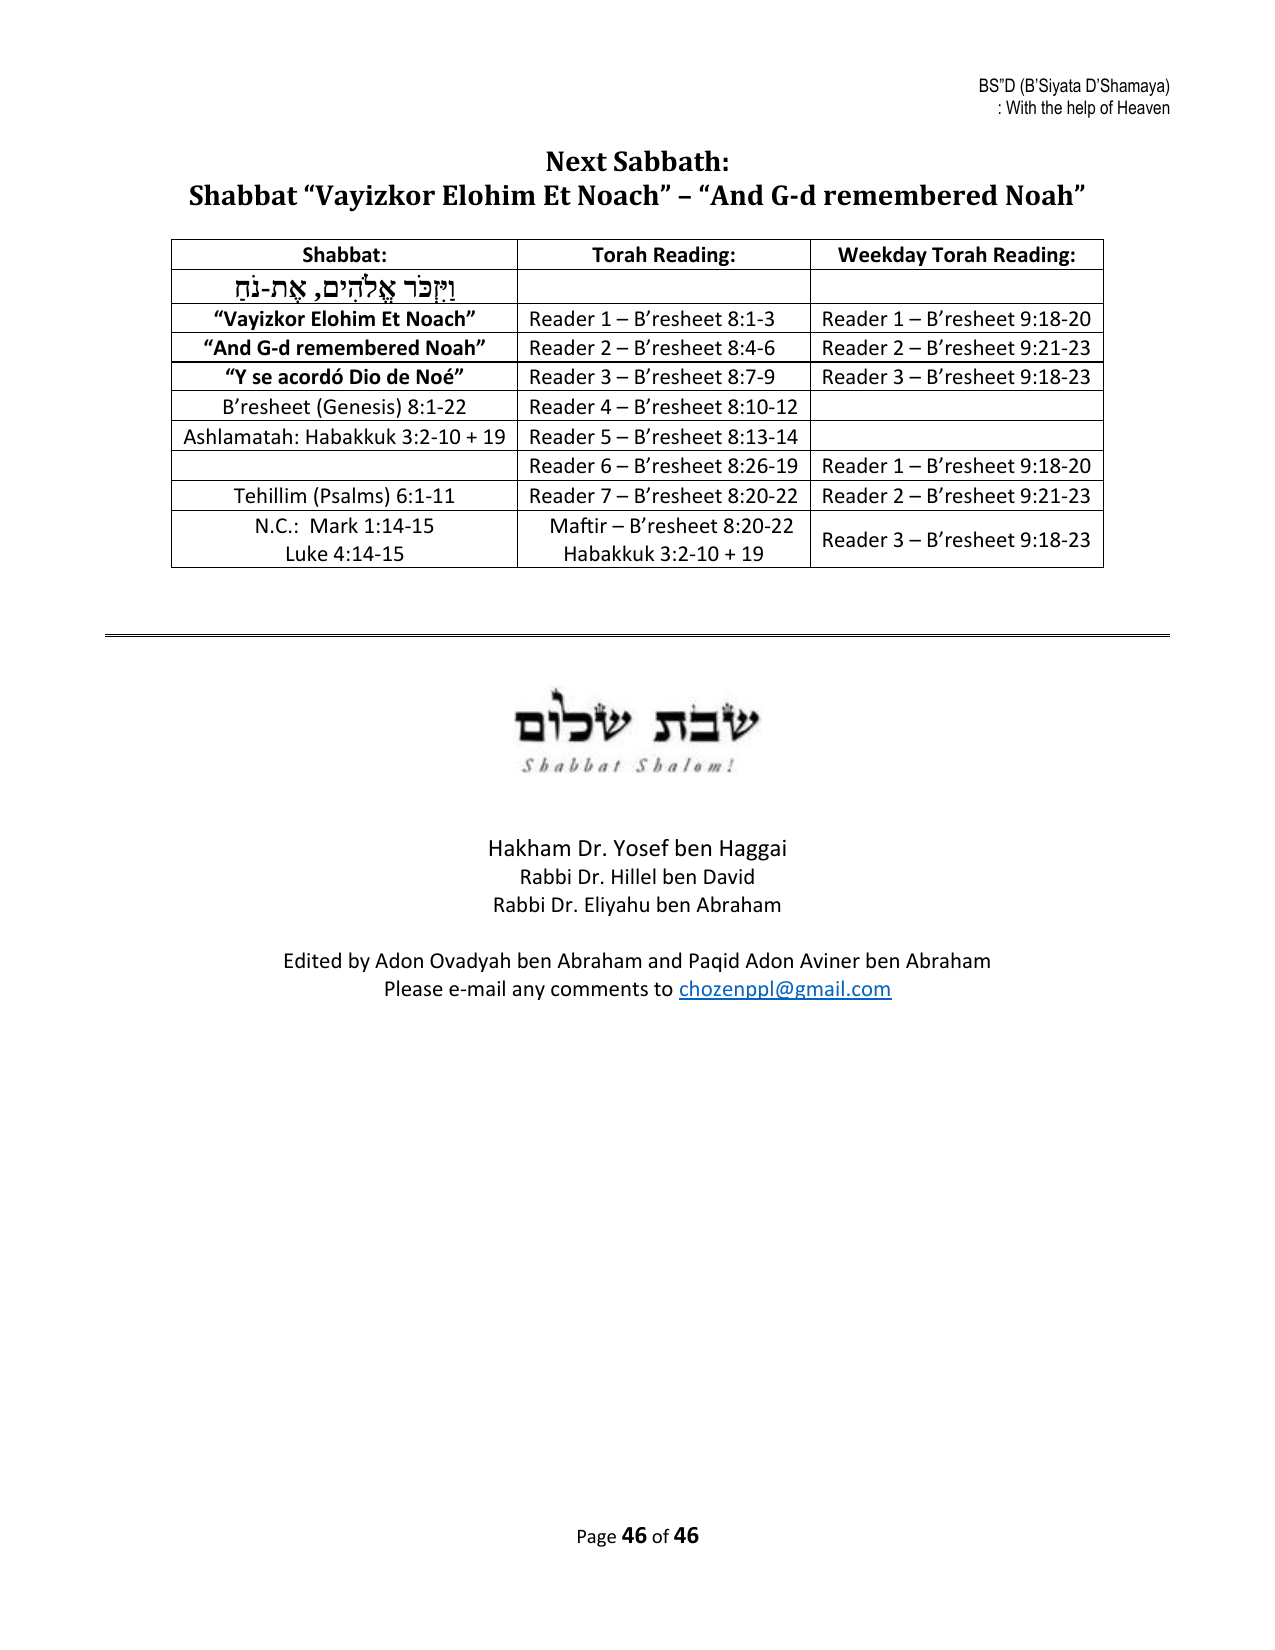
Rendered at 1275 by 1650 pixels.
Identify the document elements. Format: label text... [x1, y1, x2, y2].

table_cell וַיִּזְכֹּר אֱלֹהִים, אֶת-נֹחַ [172, 270, 517, 303]
table_cell N.C.: Mark 1:14-15 Luke 4:14-15 [172, 511, 517, 567]
table_cell [518, 270, 810, 303]
text Hakham Dr. Yosef ben Haggai [105, 832, 1170, 862]
table_cell “Vayizkor Elohim Et Noach” [172, 304, 517, 332]
text Edited by Adon Ovadyah ben Abraham and Paqid Adon Aviner ben Abraham [105, 946, 1170, 974]
table_cell Reader 3 – B’resheet 9:18-23 [811, 363, 1103, 390]
table_cell Reader 4 – B’resheet 8:10-12 [518, 391, 810, 420]
table_cell Maftir – B’resheet 8:20-22 Habakkuk 3:2-10 + 19 [518, 511, 810, 567]
table_cell Reader 2 – B’resheet 9:21-23 [811, 481, 1103, 510]
table_header Weekday Torah Reading: [811, 240, 1103, 269]
text Rabbi Dr. Eliyahu ben Abraham [105, 890, 1170, 918]
table_cell [811, 421, 1103, 450]
table_cell Tehillim (Psalms) 6:1-11 [172, 481, 517, 510]
text Shabbat “Vayizkor Elohim Et Noach” – “And G-d remembered Noah” [105, 178, 1170, 212]
table_cell [172, 451, 517, 480]
picture [513, 685, 762, 776]
text Next Sabbath: [105, 143, 1170, 178]
text Rabbi Dr. Hillel ben David [105, 862, 1170, 890]
table_cell B’resheet (Genesis) 8:1-22 [172, 391, 517, 420]
table_cell [811, 270, 1103, 303]
table_cell Reader 2 – B’resheet 8:4-6 [518, 333, 810, 361]
table_cell Ashlamatah: Habakkuk 3:2-10 + 19 [172, 421, 517, 450]
table_cell [811, 391, 1103, 420]
table_cell “Y se acordó Dio de Noé” [172, 363, 517, 390]
table_cell Reader 7 – B’resheet 8:20-22 [518, 481, 810, 510]
table_cell Reader 2 – B’resheet 9:21-23 [811, 333, 1103, 361]
table_cell “And G-d remembered Noah” [172, 333, 517, 361]
table_header Shabbat: [172, 240, 517, 269]
table_cell Reader 3 – B’resheet 8:7-9 [518, 363, 810, 390]
table_header Torah Reading: [518, 240, 810, 269]
table_cell Reader 3 – B’resheet 9:18-23 [811, 511, 1103, 567]
table_cell Reader 6 – B’resheet 8:26-19 [518, 451, 810, 480]
table_cell Reader 1 – B’resheet 8:1-3 [518, 304, 810, 332]
table_cell Reader 1 – B’resheet 9:18-20 [811, 304, 1103, 332]
table_cell Reader 5 – B’resheet 8:13-14 [518, 421, 810, 450]
table_cell Reader 1 – B’resheet 9:18-20 [811, 451, 1103, 480]
text Please e-mail any comments to chozenppl@gmail.com [105, 974, 1170, 1002]
